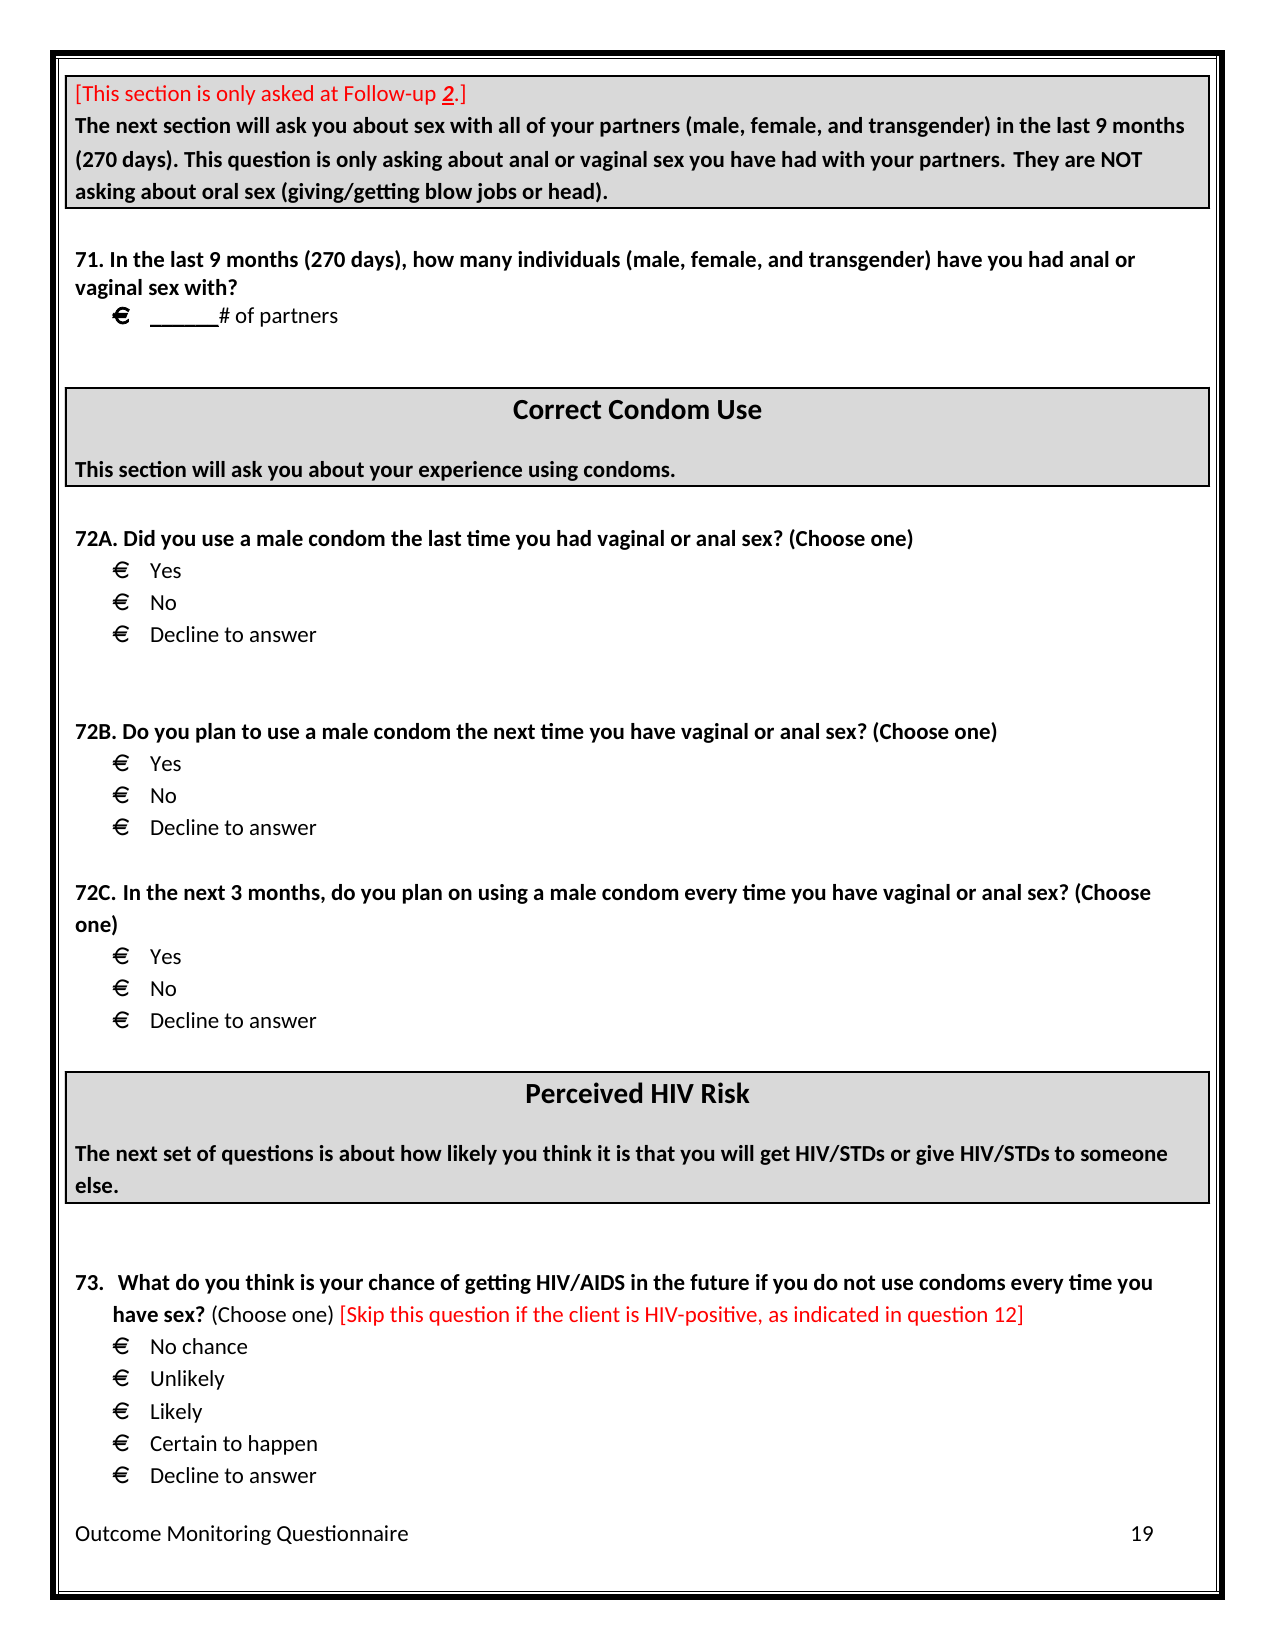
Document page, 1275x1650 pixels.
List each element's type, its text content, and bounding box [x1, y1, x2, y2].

list Decline to answer [112, 813, 1200, 841]
list No [112, 588, 1200, 616]
list No chance [112, 1332, 1200, 1360]
text This section will ask you about your experience using condoms. [67, 451, 1208, 485]
list Unlikely [112, 1364, 1200, 1393]
text The next set of questions is about how likely you think it is that you will get HIV/STDs or give HIV/STDs to someone else. [67, 1135, 1208, 1202]
text [This section is only asked at Follow-up 2.] [67, 77, 1208, 107]
text 72B. Do you plan to use a male condom the next time you have vaginal or anal sex? (Choose one) [75, 717, 1200, 745]
list Certain to happen [112, 1429, 1200, 1457]
list Yes [112, 556, 1200, 584]
text Perceived HIV Risk [67, 1073, 1208, 1111]
list What do you think is your chance of getting HIV/AIDS in the future if you do not use condoms every time you have sex? (Choose one) [Skip this question if the client is HIV-positive, as indicated in question 12] [75, 1268, 1200, 1328]
list Decline to answer [112, 1006, 1200, 1034]
list ______# of partners [112, 301, 1200, 329]
text The next section will ask you about sex with all of your partners (male, female, and transgender) in the last 9 months (270 days). This question is only asking about anal or vaginal sex you have had with your partners. They are NOT asking about oral sex (giving/getting blow jobs or head). [67, 107, 1208, 207]
list Yes [112, 942, 1200, 970]
list Likely [112, 1397, 1200, 1425]
text 72C. In the next 3 months, do you plan on using a male condom every time you have vaginal or anal sex? (Choose one) [75, 878, 1200, 938]
text 72A. Did you use a male condom the last time you had vaginal or anal sex? (Choose one) [75, 524, 1200, 552]
list Yes [112, 749, 1200, 777]
list Decline to answer [112, 620, 1200, 648]
text Correct Condom Use [67, 389, 1208, 426]
list No [112, 974, 1200, 1002]
text 71. In the last 9 months (270 days), how many individuals (male, female, and transgender) have you had anal or vaginal sex with? [75, 245, 1200, 301]
list Decline to answer [112, 1461, 1200, 1489]
list No [112, 781, 1200, 809]
